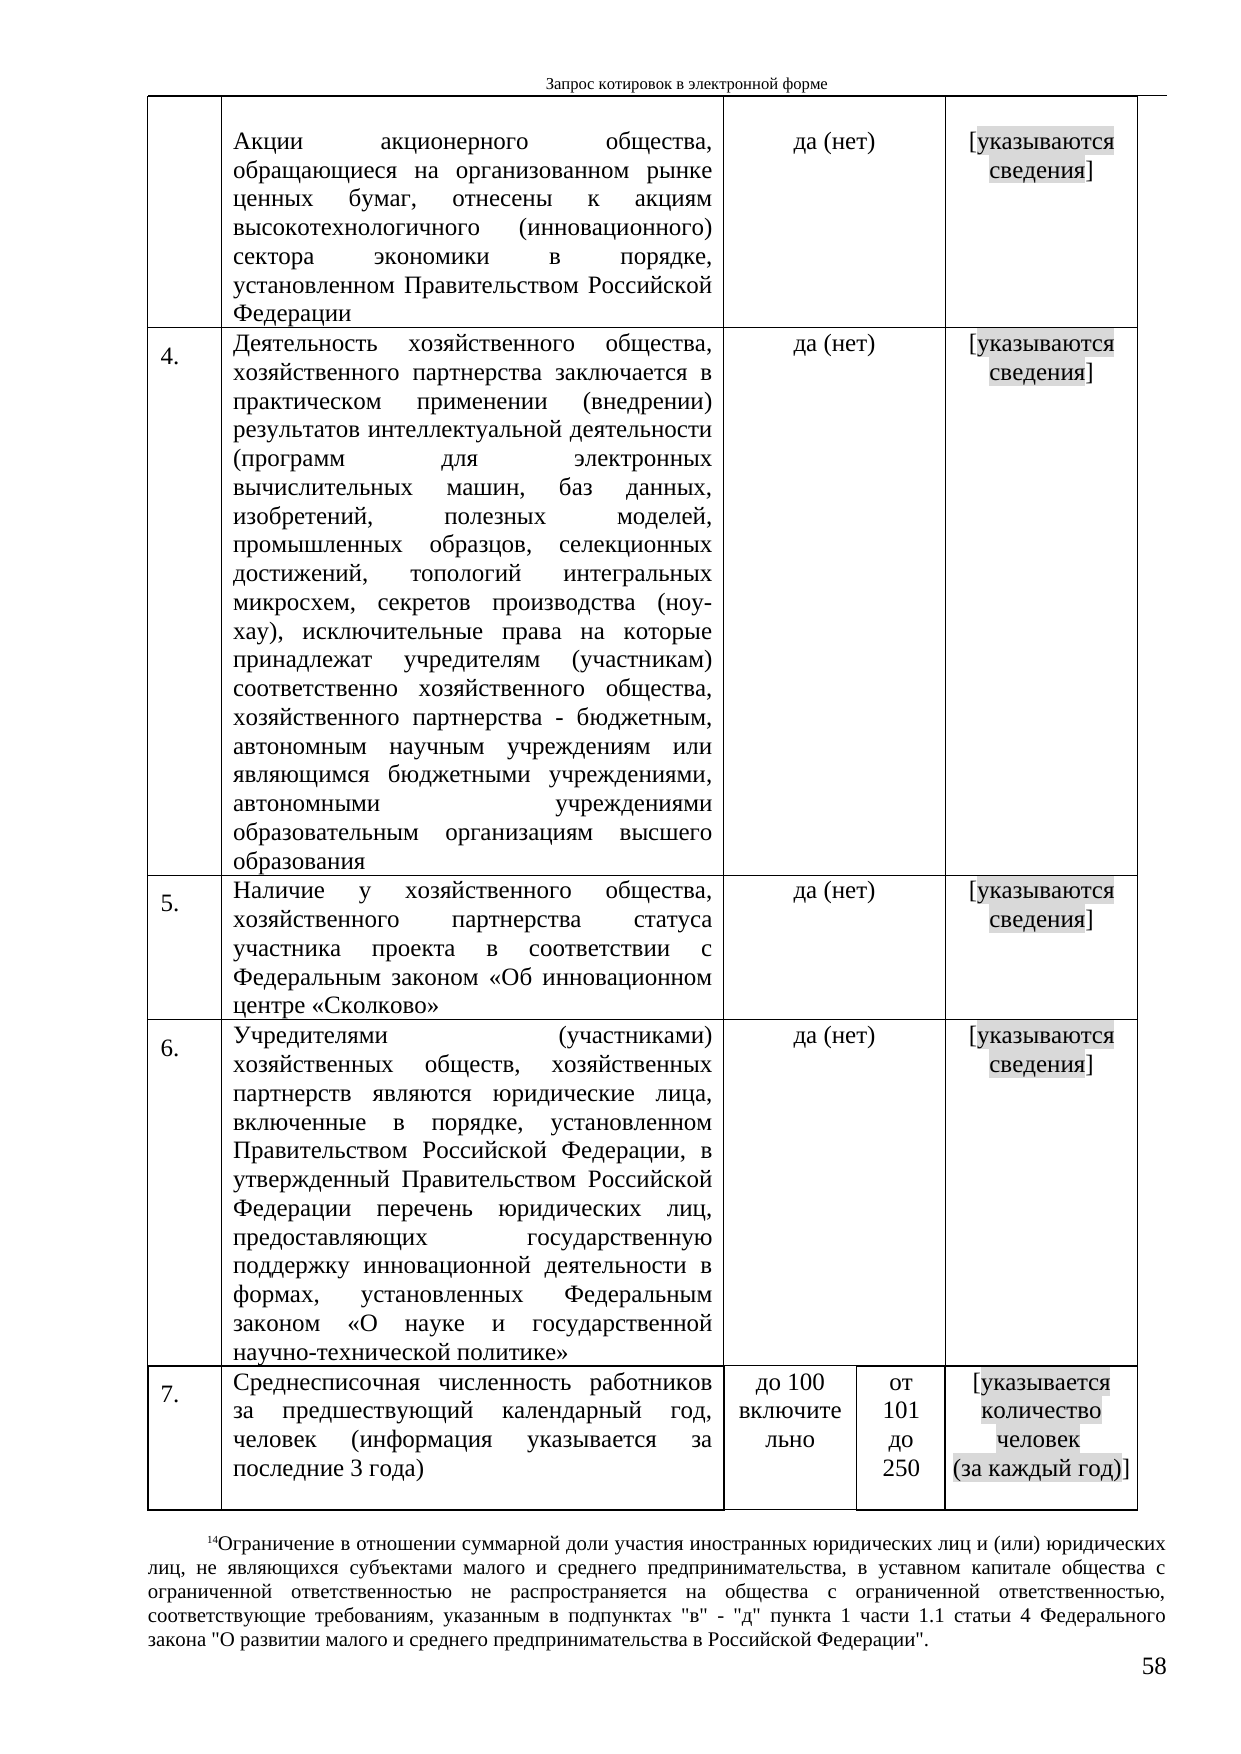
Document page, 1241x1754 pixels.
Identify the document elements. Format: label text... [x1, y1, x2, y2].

table_cell [149, 1367, 221, 1509]
table_cell [148, 876, 221, 1019]
table_cell Учредителями (участниками) хозяйственных обществ, хозяйственных партнерств являются юридические лица, включенные в порядке, установленном Правительством Российской Федерации, в утвержденный Правительством Российской Федерации перечень юридических лиц, предоставляющих государственную поддержку инновационной деятельности в формах, установленных Федеральным законом «О науке и государственной научно-технической политике» [222, 1020, 723, 1365]
table_cell [148, 1020, 221, 1365]
table_cell да (нет) [724, 1020, 945, 1365]
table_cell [222, 1367, 723, 1509]
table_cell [222, 97, 723, 327]
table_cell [857, 1367, 944, 1509]
table_cell [указываются сведения] [946, 876, 1137, 1019]
table_cell [148, 97, 221, 327]
table_cell да (нет) [724, 97, 945, 327]
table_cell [946, 1367, 1137, 1509]
table_cell да (нет) [724, 876, 945, 1019]
table_cell да (нет) [724, 328, 945, 874]
table_cell до 100 включительно [725, 1366, 856, 1509]
table_cell [148, 328, 221, 874]
table_cell [указываются сведения] [946, 328, 1137, 874]
table_cell Деятельность хозяйственного общества, хозяйственного партнерства заключается в практическом применении (внедрении) результатов интеллектуальной деятельности (программ для электронных вычислительных машин, баз данных, изобретений, полезных моделей, промышленных образцов, селекционных достижений, топологий интегральных микросхем, секретов производства (ноу-хау), исключительные права на которые принадлежат учредителям (участникам) соответственно хозяйственного общества, хозяйственного партнерства - бюджетным, автономным научным учреждениям или являющимся бюджетными учреждениями, автономными учреждениями образовательным организациям высшего образования [222, 328, 723, 874]
table_cell Наличие у хозяйственного общества, хозяйственного партнерства статуса участника проекта в соответствии с Федеральным законом «Об инновационном центре «Сколково» [222, 876, 723, 1019]
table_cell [946, 97, 1137, 327]
table_cell [указываются сведения] [946, 1020, 1137, 1365]
